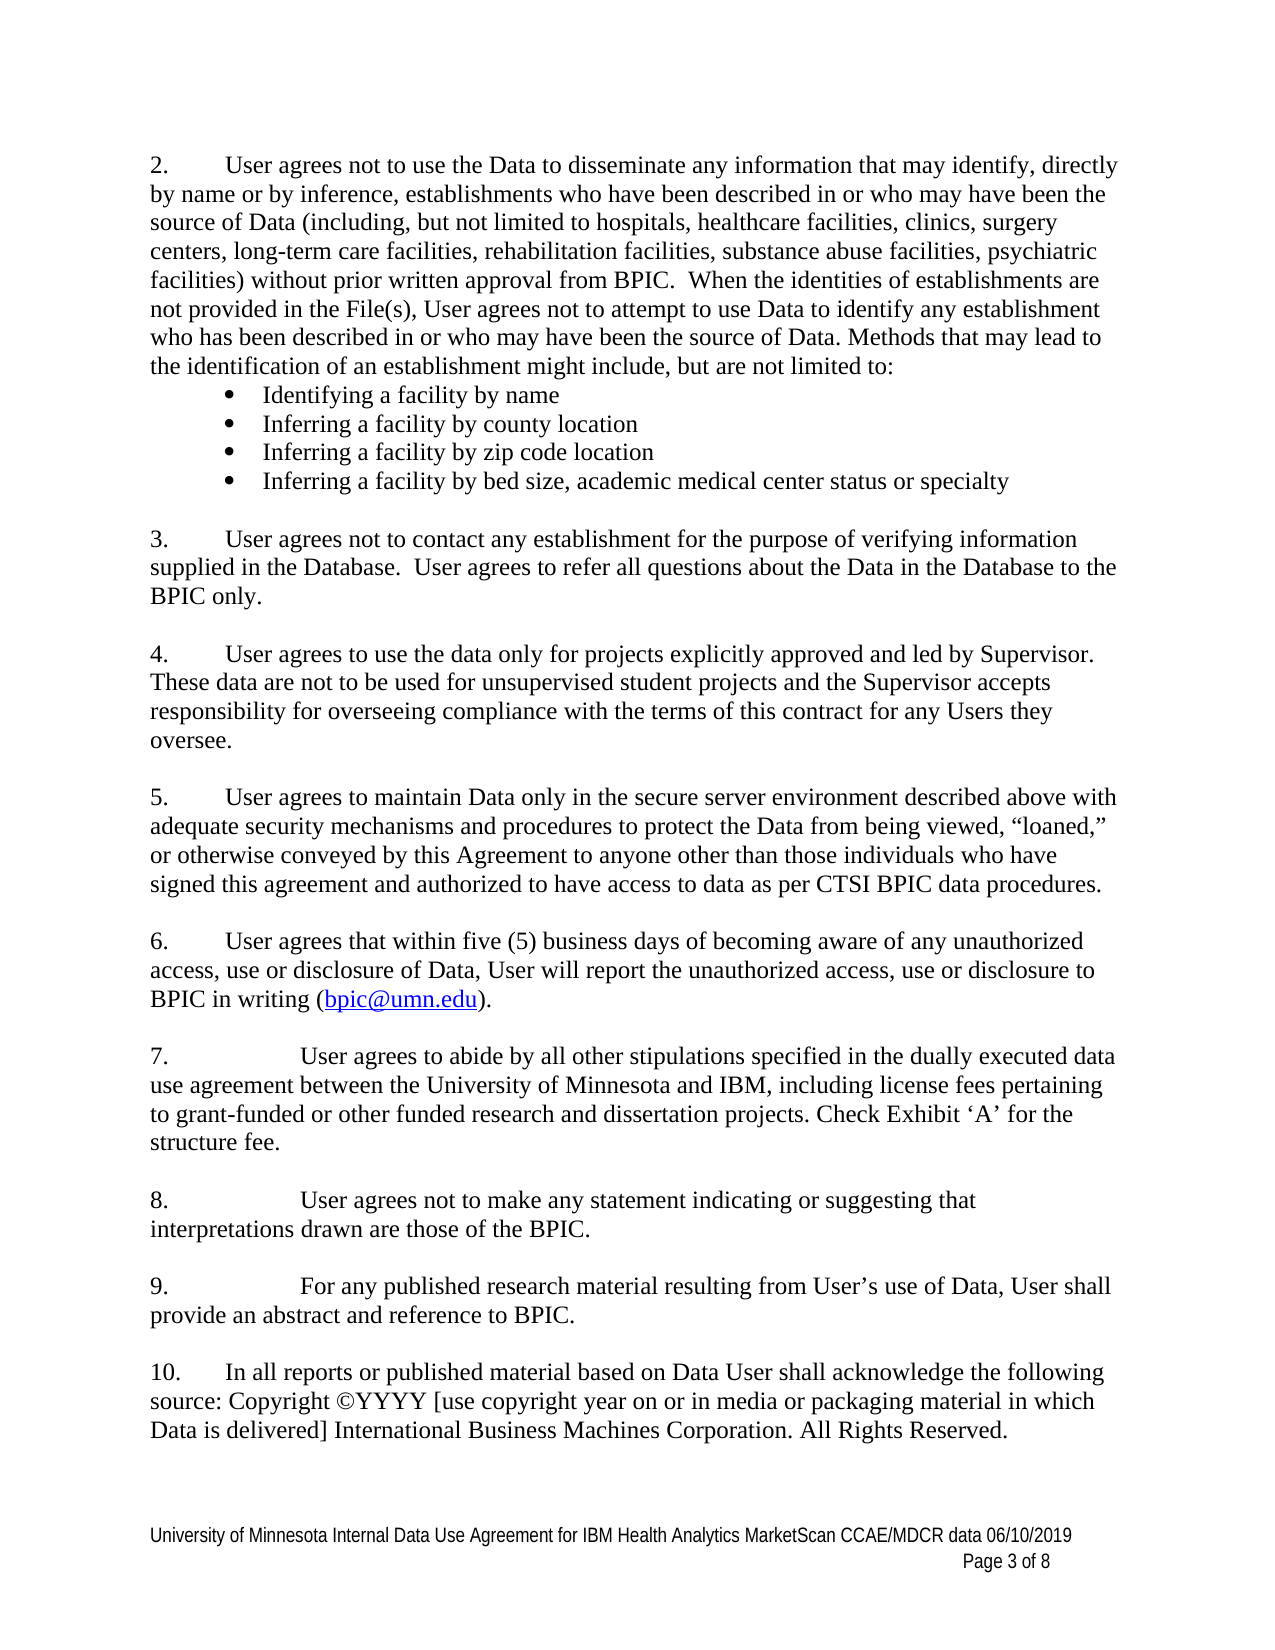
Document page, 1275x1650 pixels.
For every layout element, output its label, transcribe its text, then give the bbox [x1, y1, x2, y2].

text 4. User agrees to use the data only for projects explicitly approved and led by Supervisor. These data are not to be used for unsupervised student projects and the Supervisor accepts responsibility for overseeing compliance with the terms of this contract for any Users they oversee. [150, 639, 1125, 754]
list User agrees not to make any statement indicating or suggesting that interpretations drawn are those of the BPIC. [150, 1185, 1125, 1242]
text 3. User agrees not to contact any establishment for the purpose of verifying information supplied in the Database. User agrees to refer all questions about the Data in the Database to the BPIC only. [150, 524, 1125, 610]
list Identifying a facility by name [225, 380, 1125, 409]
list Inferring a facility by zip code location [225, 437, 1125, 466]
text 10. In all reports or published material based on Data User shall acknowledge the following source: Copyright ©YYYY [use copyright year on or in media or packaging material in which Data is delivered] International Business Machines Corporation. All Rights Reserved. [150, 1357, 1125, 1444]
text 6. User agrees that within five (5) business days of becoming aware of any unauthorized access, use or disclosure of Data, User will report the unauthorized access, use or disclosure to BPIC in writing (bpic@umn.edu). [150, 926, 1125, 1012]
list For any published research material resulting from User’s use of Data, User shall provide an abstract and reference to BPIC. [150, 1271, 1125, 1329]
list Inferring a facility by bed size, academic medical center status or specialty [225, 466, 1125, 495]
text 2. User agrees not to use the Data to disseminate any information that may identify, directly by name or by inference, establishments who have been described in or who may have been the source of Data (including, but not limited to hospitals, healthcare facilities, clinics, surgery centers, long-term care facilities, rehabilitation facilities, substance abuse facilities, psychiatric facilities) without prior written approval from BPIC. When the identities of establishments are not provided in the File(s), User agrees not to attempt to use Data to identify any establishment who has been described in or who may have been the source of Data. Methods that may lead to the identification of an establishment might include, but are not limited to: [150, 150, 1125, 380]
text 5. User agrees to maintain Data only in the secure server environment described above with adequate security mechanisms and procedures to protect the Data from being viewed, “loaned,” or otherwise conveyed by this Agreement to anyone other than those individuals who have signed this agreement and authorized to have access to data as per CTSI BPIC data procedures. [150, 782, 1125, 897]
list Inferring a facility by county location [225, 409, 1125, 437]
list User agrees to abide by all other stipulations specified in the dually executed data use agreement between the University of Minnesota and IBM, including license fees pertaining to grant-funded or other funded research and dissertation projects. Check Exhibit ‘A’ for the structure fee. [150, 1041, 1125, 1156]
